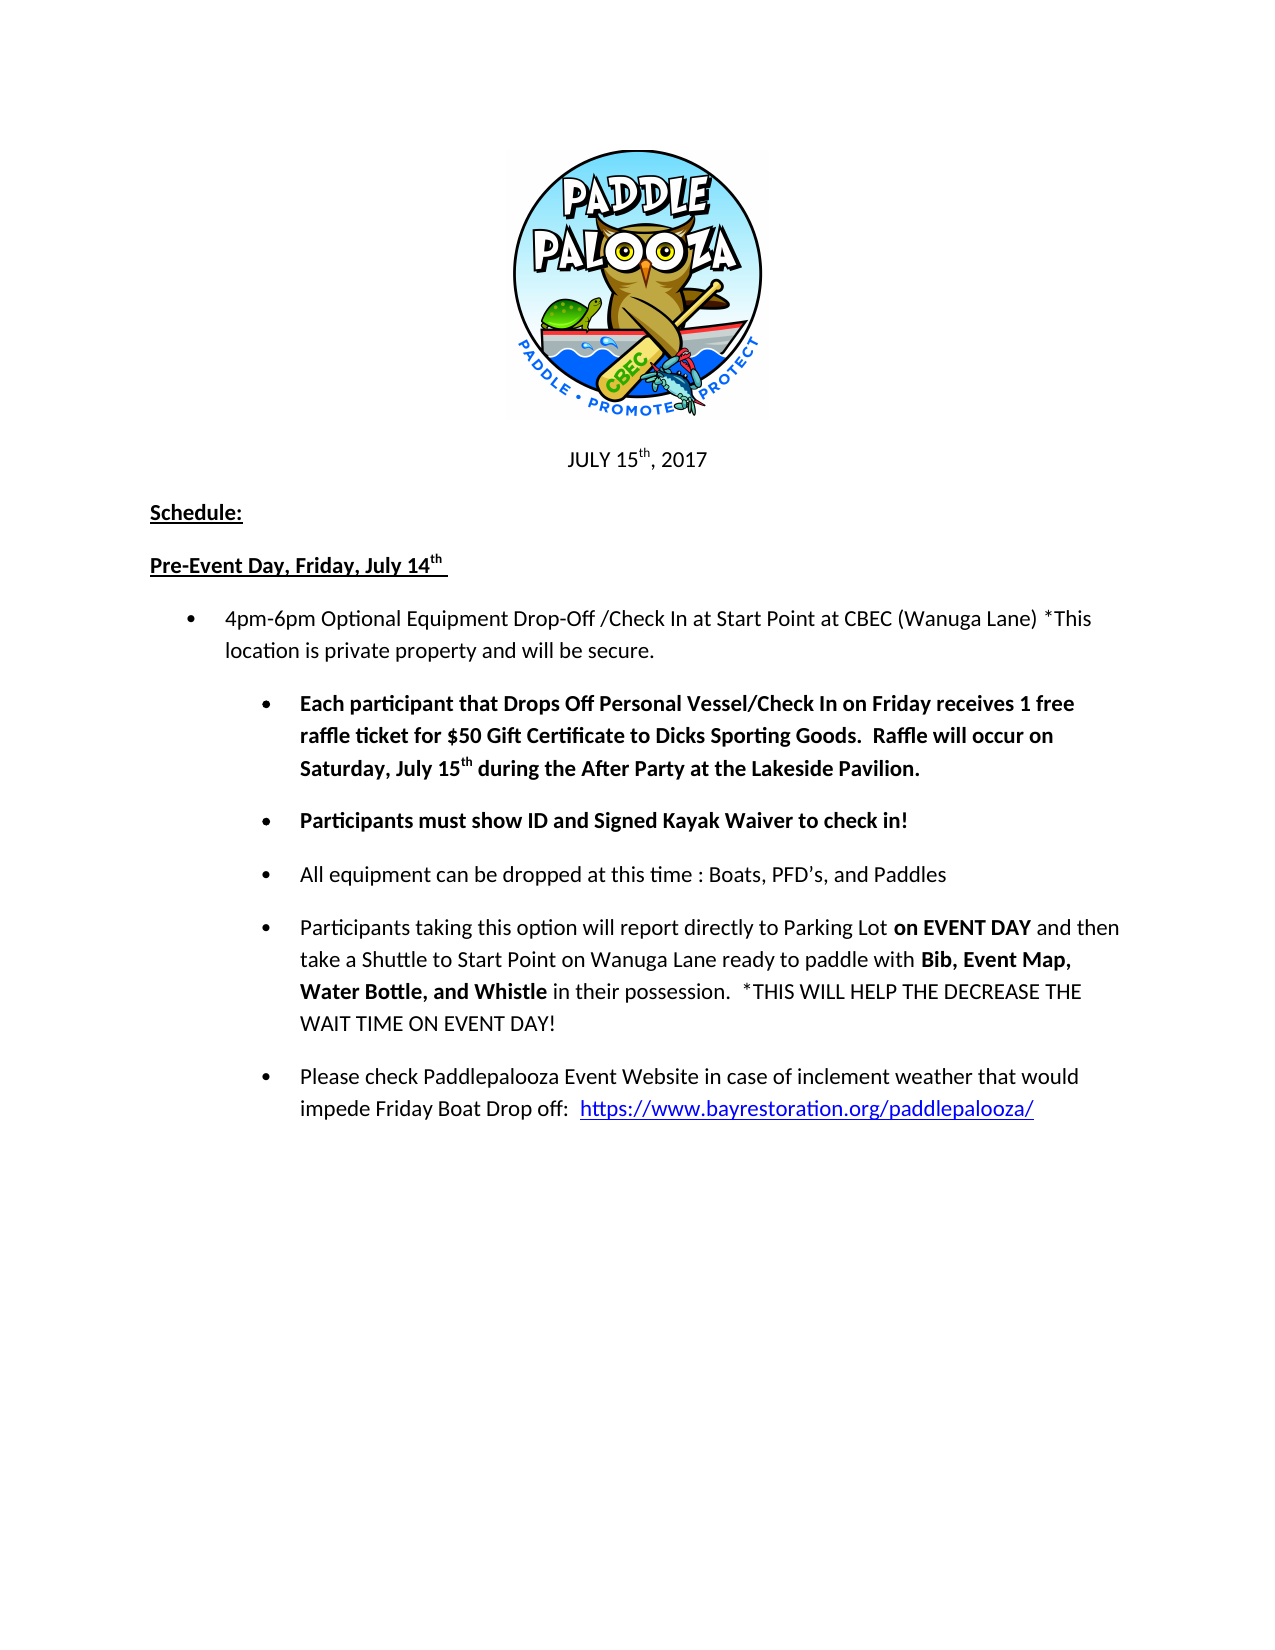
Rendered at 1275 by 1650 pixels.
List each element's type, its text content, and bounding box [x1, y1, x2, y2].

text Pre-Event Day, Friday, July 14th [150, 551, 1125, 579]
text JULY 15th, 2017 [150, 445, 1125, 473]
text Schedule: [150, 498, 1125, 526]
list Each participant that Drops Off Personal Vessel/Check In on Friday receives 1 free raffle ticket for $50 Gift Certificate to Dicks Sporting Goods. Raffle will occur on Saturday, July 15th during the After Party at the Lakeside Pavilion. [262, 689, 1125, 782]
list All equipment can be dropped at this time : Boats, PFD’s, and Paddles [262, 860, 1125, 888]
list Participants must show ID and Signed Kayak Waiver to check in! [262, 807, 1125, 835]
list 4pm-6pm Optional Equipment Drop-Off /Check In at Start Point at CBEC (Wanuga Lane) *This location is private property and will be secure. [187, 604, 1125, 664]
picture [506, 150, 769, 420]
list Please check Paddlepalooza Event Website in case of inclement weather that would impede Friday Boat Drop off: https://www.bayrestoration.org/paddlepalooza/ [262, 1062, 1125, 1122]
list Participants taking this option will report directly to Parking Lot on EVENT DAY and then take a Shuttle to Start Point on Wanuga Lane ready to paddle with Bib, Event Map, Water Bottle, and Whistle in their possession. *THIS WILL HELP THE DECREASE THE WAIT TIME ON EVENT DAY! [262, 913, 1125, 1037]
